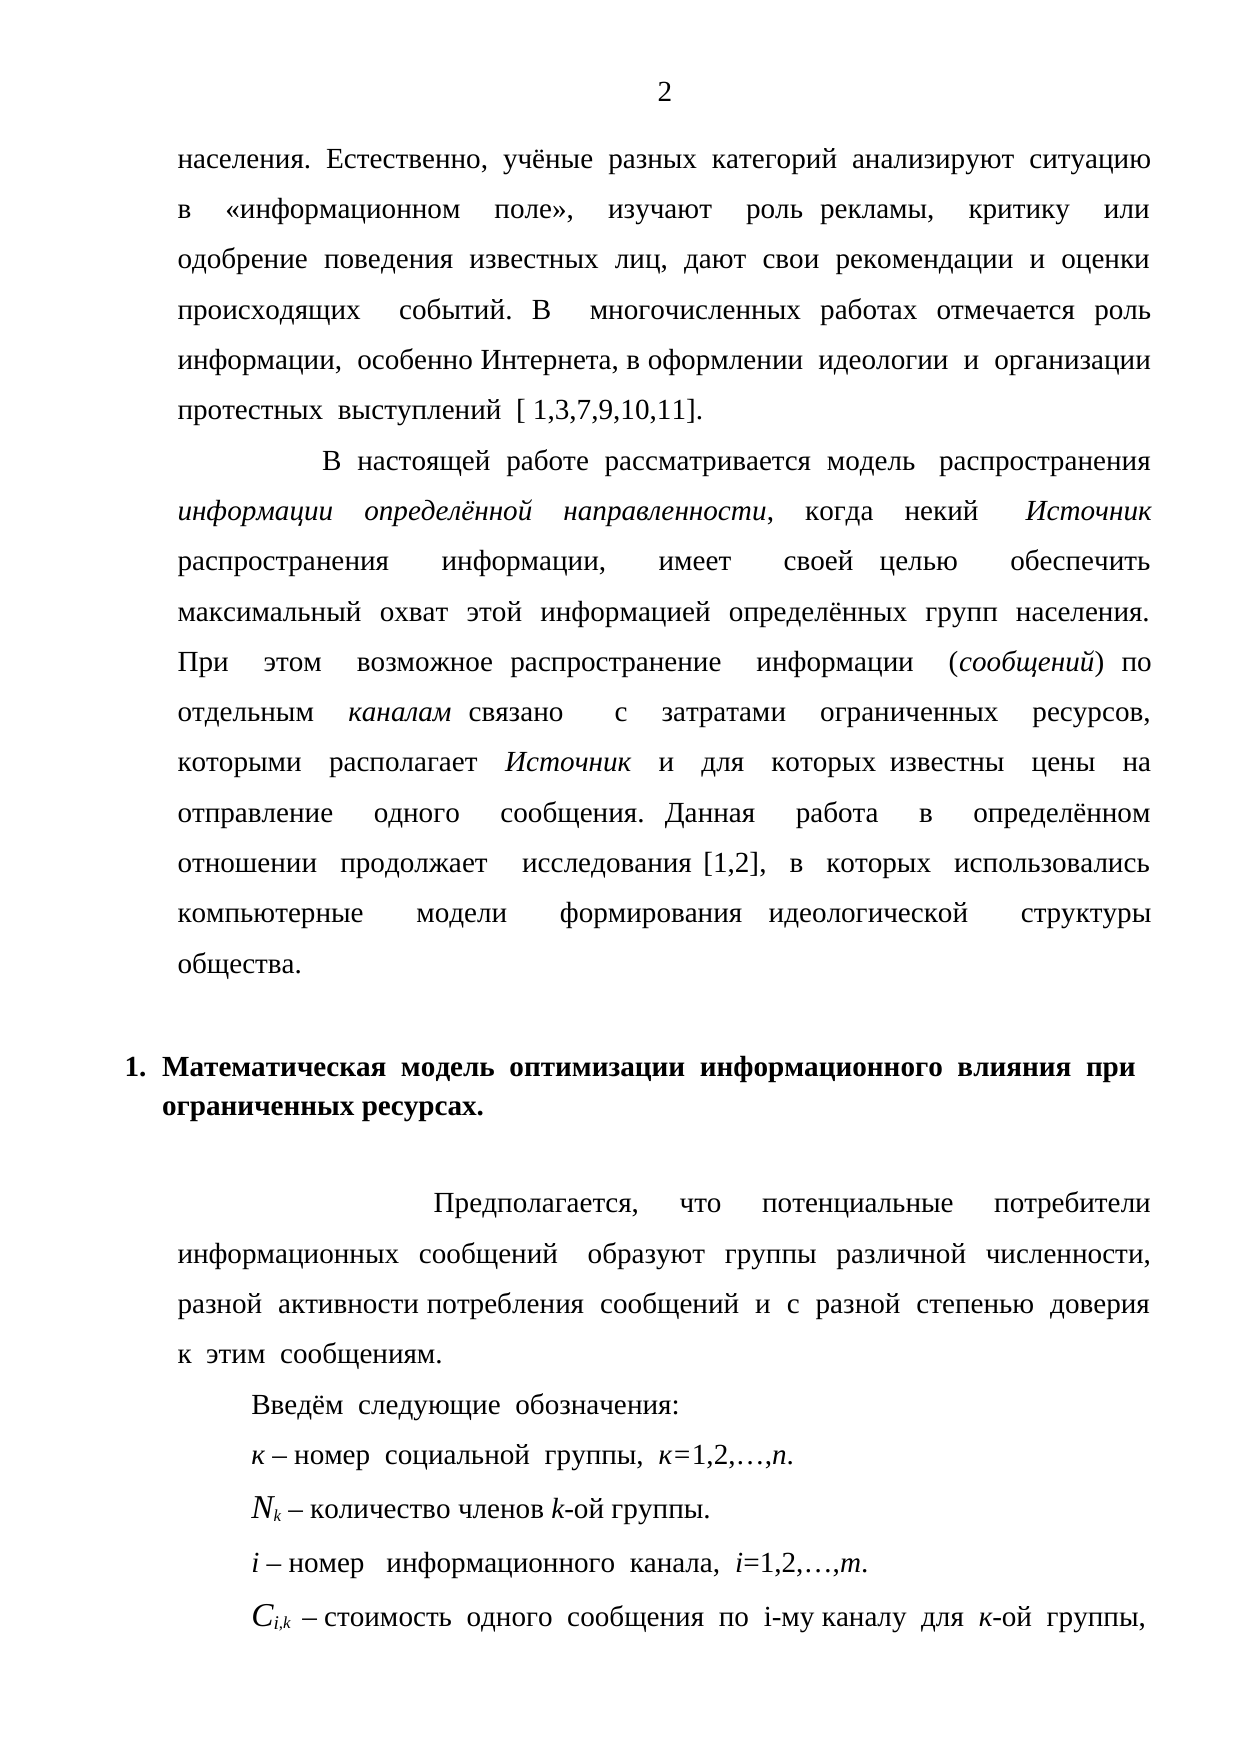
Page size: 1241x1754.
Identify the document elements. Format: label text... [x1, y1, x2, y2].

text Введём следующие обозначения: [177, 1387, 1152, 1420]
text Nk – количество членов k-ой группы. [177, 1487, 1152, 1526]
text i – номер информационного канала, i=1,2,…,m. [177, 1545, 1152, 1578]
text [177, 141, 1152, 426]
text В настоящей работе рассматривается модель распространения информации определённой направленности, когда некий Источник распространения информации, имеет своей целью обеспечить максимальный охват этой информацией определённых групп населения. При этом возможное распространение информации (сообщений) по отдельным каналам связано с затратами ограниченных ресурсов, которыми располагает Источник и для которых известны цены на отправление одного сообщения. Данная работа в определённом отношении продолжает исследования [1,2], в которых использовались компьютерные модели формирования идеологической структуры общества. [177, 443, 1152, 979]
text Ci,k – стоимость одного сообщения по i-му каналу для к-ой группы, [177, 1595, 1152, 1634]
text к – номер социальной группы, к=1,2,…,n. [177, 1437, 1152, 1471]
text Предполагается, что потенциальные потребители информационных сообщений образуют группы различной численности, разной активности потребления сообщений и с разной степенью доверия к этим сообщениям. [177, 1186, 1152, 1370]
list Математическая модель оптимизации информационного влияния при ограниченных ресурсах. [124, 1049, 1152, 1121]
